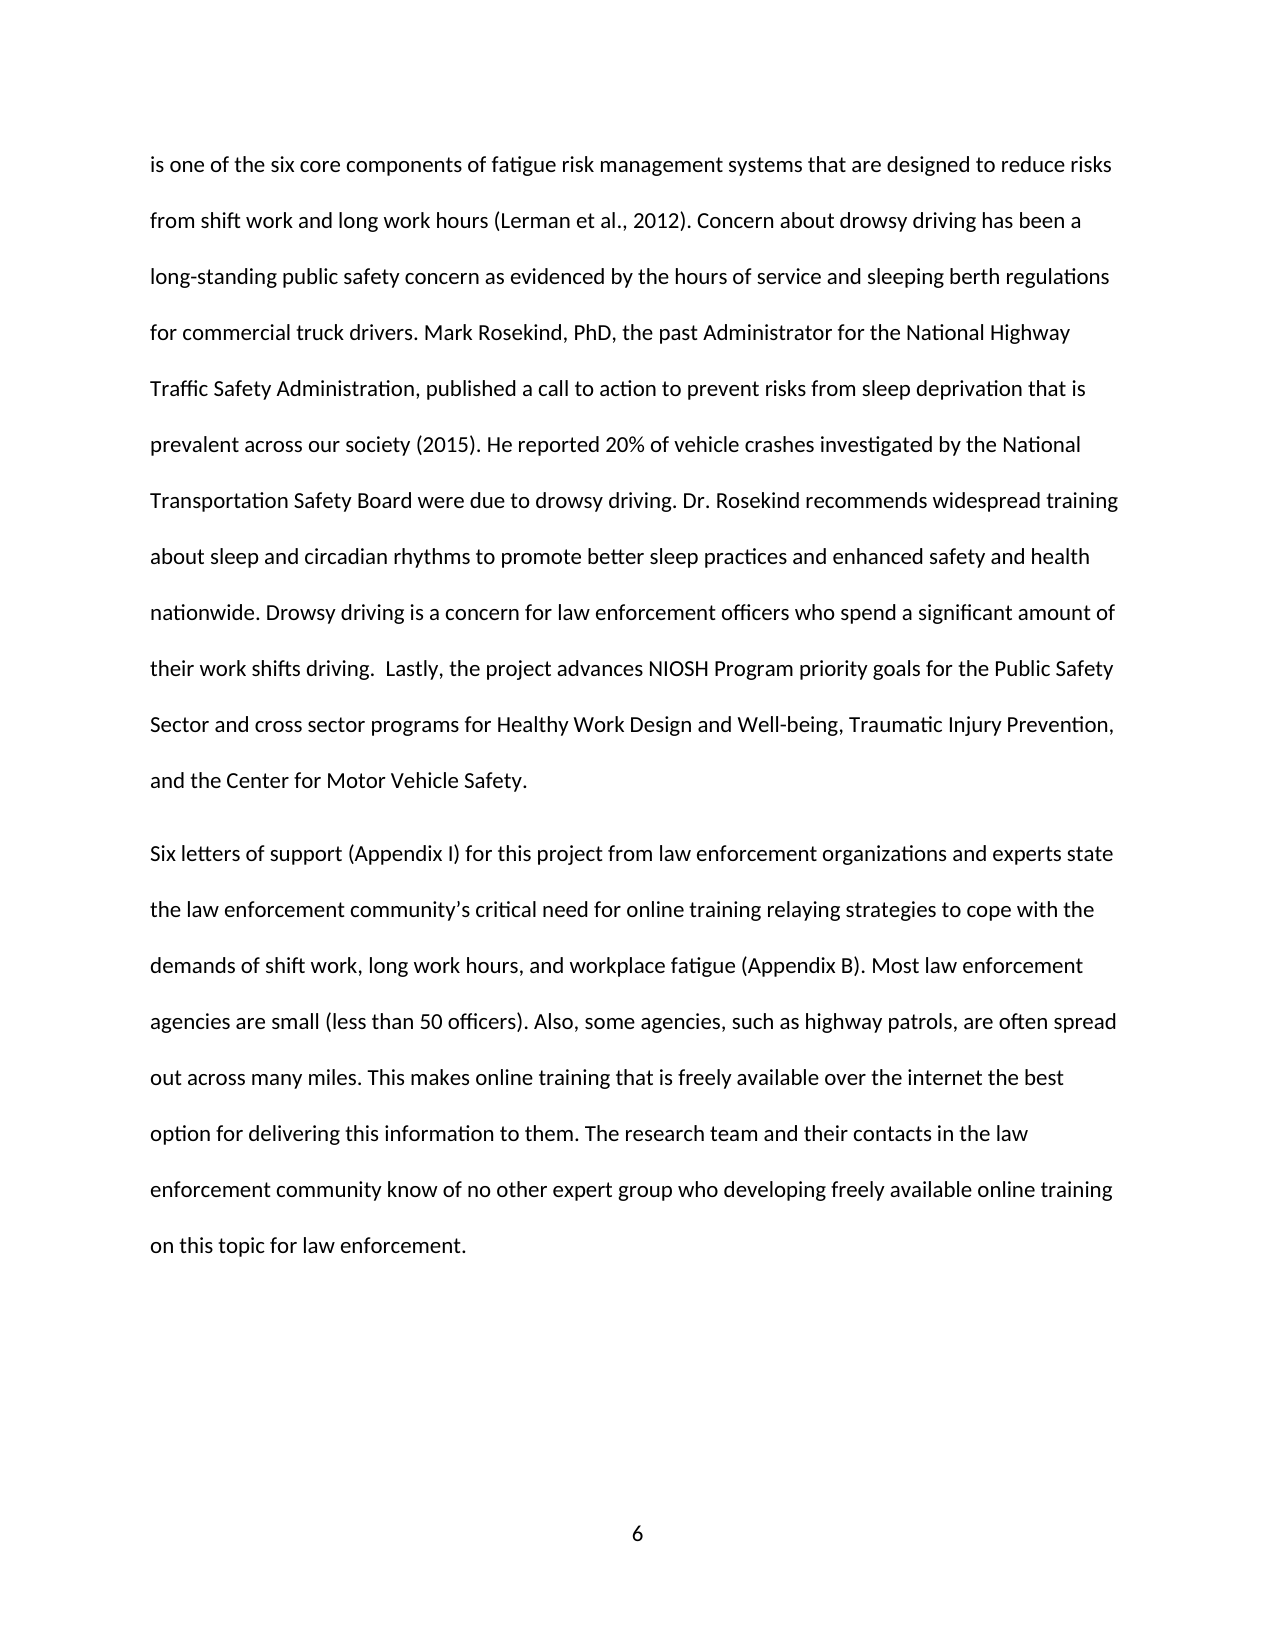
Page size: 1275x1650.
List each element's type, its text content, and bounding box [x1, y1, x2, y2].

text Six letters of support (Appendix I) for this project from law enforcement organizations and experts state the law enforcement community’s critical need for online training relaying strategies to cope with the demands of shift work, long work hours, and workplace fatigue (Appendix B). Most law enforcement agencies are small (less than 50 officers). Also, some agencies, such as highway patrols, are often spread out across many miles. This makes online training that is freely available over the internet the best option for delivering this information to them. The research team and their contacts in the law enforcement community know of no other expert group who developing freely available online training on this topic for law enforcement. [150, 839, 1125, 1259]
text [150, 150, 1125, 794]
